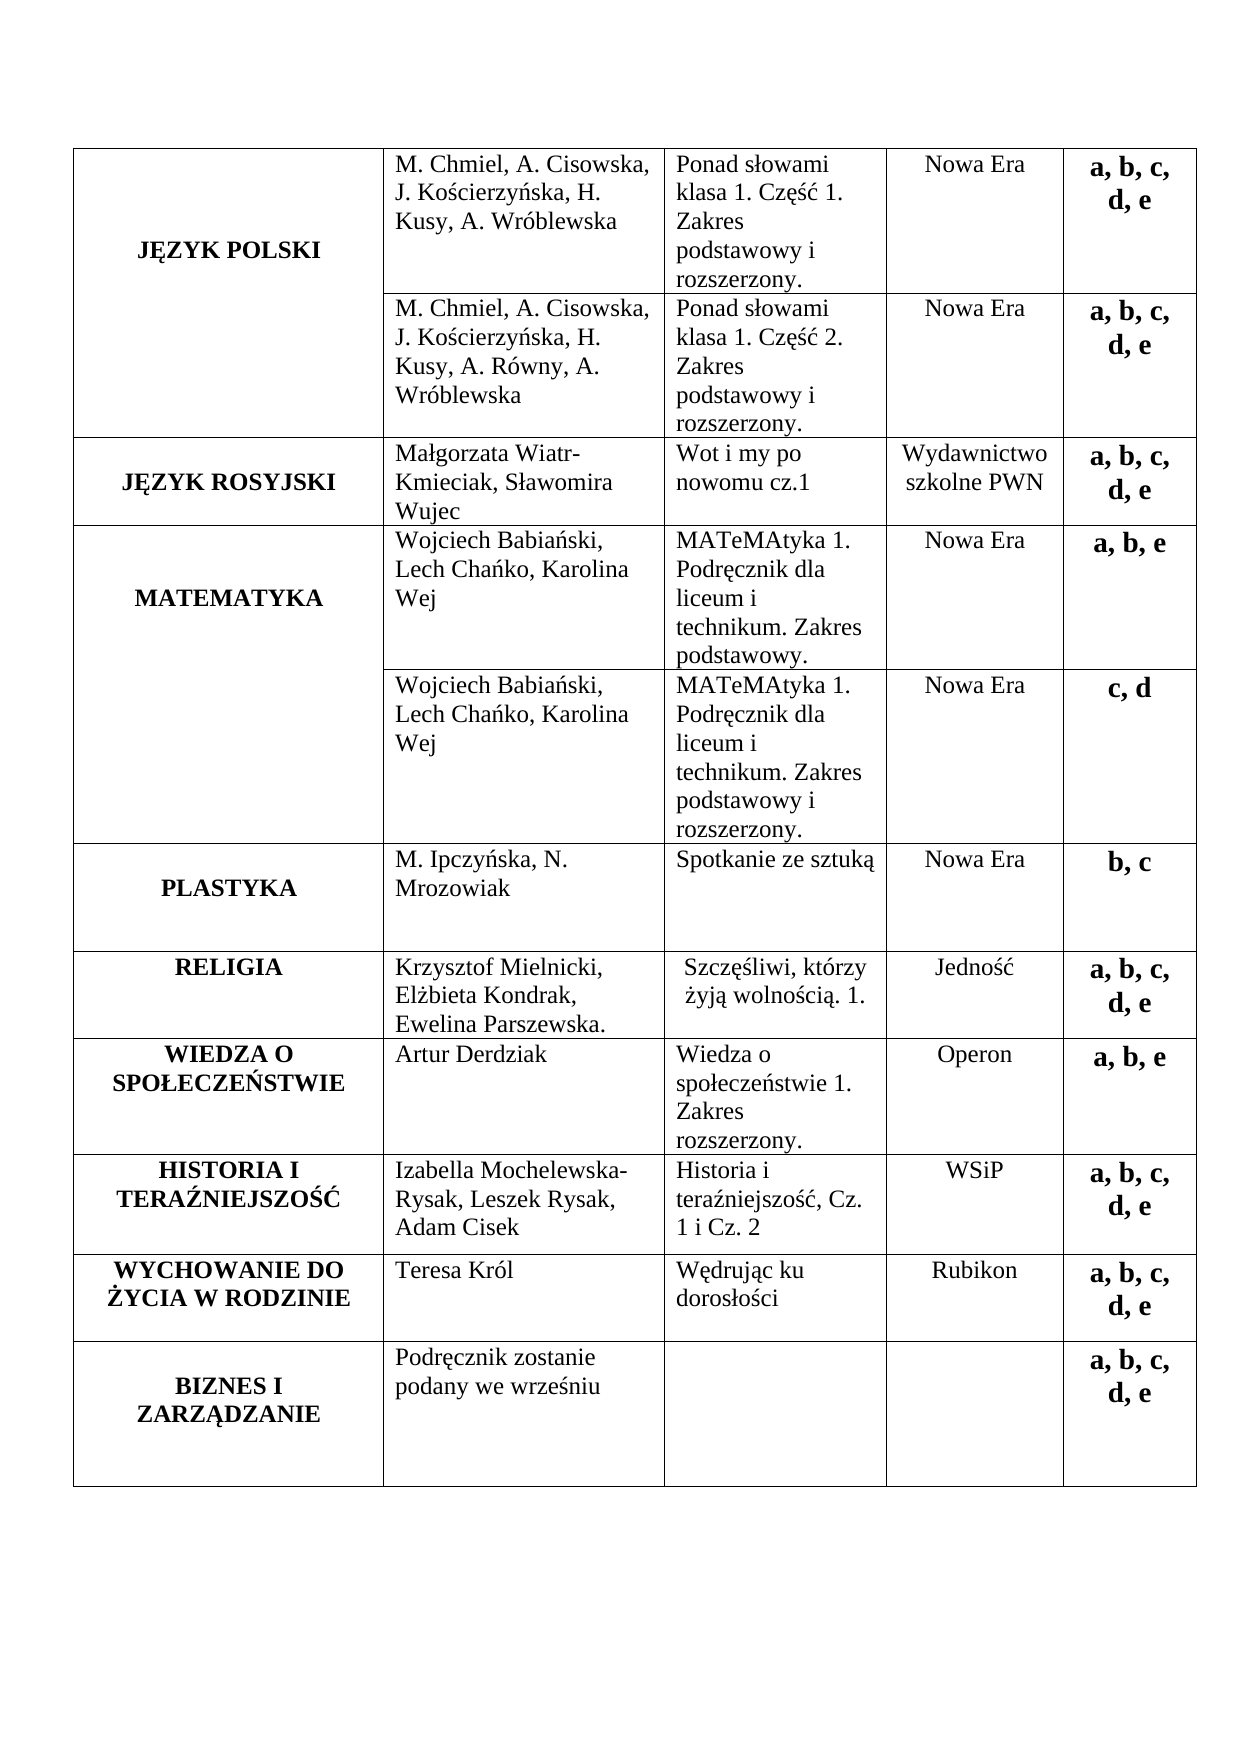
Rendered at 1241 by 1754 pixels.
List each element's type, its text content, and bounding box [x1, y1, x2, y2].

table_cell a, b, c, d, e [1064, 1342, 1196, 1486]
table_cell M. Ipczyńska, N. Mrozowiak [384, 844, 664, 951]
table_cell a, b, c, d, e [1064, 952, 1196, 1038]
table_cell a, b, e [1064, 526, 1196, 669]
table_cell a, b, e [1064, 1039, 1196, 1154]
table_cell Szczęśliwi, którzy żyją wolnością. 1. [665, 952, 886, 1038]
table_cell Ponad słowami klasa 1. Część 2. Zakres podstawowy i rozszerzony. [665, 294, 886, 437]
table_cell M. Chmiel, A. Cisowska, J. Kościerzyńska, H. Kusy, A. Wróblewska [384, 149, 664, 292]
table_cell Wojciech Babiański, Lech Chańko, Karolina Wej [384, 670, 664, 843]
table_cell MATeMAtyka 1. Podręcznik dla liceum i technikum. Zakres podstawowy. [665, 526, 886, 669]
table_cell [887, 1342, 1063, 1486]
table_cell Nowa Era [887, 294, 1063, 437]
table_cell b, c [1064, 844, 1196, 951]
table_cell MATEMATYKA [74, 526, 383, 843]
table_cell Wojciech Babiański, Lech Chańko, Karolina Wej [384, 526, 664, 669]
table_cell a, b, c, d, e [1064, 1155, 1196, 1254]
table_cell JĘZYK ROSYJSKI [74, 438, 383, 524]
table_cell [665, 1342, 886, 1486]
table_cell Ponad słowami klasa 1. Część 1. Zakres podstawowy i rozszerzony. [665, 149, 886, 292]
table_cell a, b, c, d, e [1064, 294, 1196, 437]
table_cell Jedność [887, 952, 1063, 1038]
table_cell Spotkanie ze sztuką [665, 844, 886, 951]
table_cell Wiedza o społeczeństwie 1. Zakres rozszerzony. [665, 1039, 886, 1154]
table_cell Krzysztof Mielnicki, Elżbieta Kondrak, Ewelina Parszewska. [384, 952, 664, 1038]
table_cell Nowa Era [887, 149, 1063, 292]
table_cell a, b, c, d, e [1064, 1255, 1196, 1341]
table_cell Rubikon [887, 1255, 1063, 1341]
table_cell RELIGIA [74, 952, 383, 1038]
table_cell a, b, c, d, e [1064, 438, 1196, 524]
table_cell MATeMAtyka 1. Podręcznik dla liceum i technikum. Zakres podstawowy i rozszerzony. [665, 670, 886, 843]
table_cell Podręcznik zostanie podany we wrześniu [384, 1342, 664, 1486]
table_cell M. Chmiel, A. Cisowska, J. Kościerzyńska, H. Kusy, A. Równy, A. Wróblewska [384, 294, 664, 437]
table_cell HISTORIA I TERAŹNIEJSZOŚĆ [74, 1155, 383, 1254]
table_cell Artur Derdziak [384, 1039, 664, 1154]
table_cell WIEDZA O SPOŁECZEŃSTWIE [74, 1039, 383, 1154]
table_cell Wot i my po nowomu cz.1 [665, 438, 886, 524]
table_cell Nowa Era [887, 844, 1063, 951]
table_cell JĘZYK POLSKI [74, 149, 383, 437]
table_cell Operon [887, 1039, 1063, 1154]
table_cell Historia i teraźniejszość, Cz. 1 i Cz. 2 [665, 1155, 886, 1254]
table_cell Izabella Mochelewska-Rysak, Leszek Rysak, Adam Cisek [384, 1155, 664, 1254]
table_cell BIZNES I ZARZĄDZANIE [74, 1342, 383, 1486]
table_cell Teresa Król [384, 1255, 664, 1341]
table_cell PLASTYKA [74, 844, 383, 951]
table_cell Małgorzata Wiatr-Kmieciak, Sławomira Wujec [384, 438, 664, 524]
table_cell Nowa Era [887, 526, 1063, 669]
table_cell Wędrując ku dorosłości [665, 1255, 886, 1341]
table_cell WSiP [887, 1155, 1063, 1254]
table_cell Nowa Era [887, 670, 1063, 843]
table_cell a, b, c, d, e [1064, 149, 1196, 292]
table_cell Wydawnictwo szkolne PWN [887, 438, 1063, 524]
table_cell WYCHOWANIE DO ŻYCIA W RODZINIE [74, 1255, 383, 1341]
table_cell c, d [1064, 670, 1196, 843]
